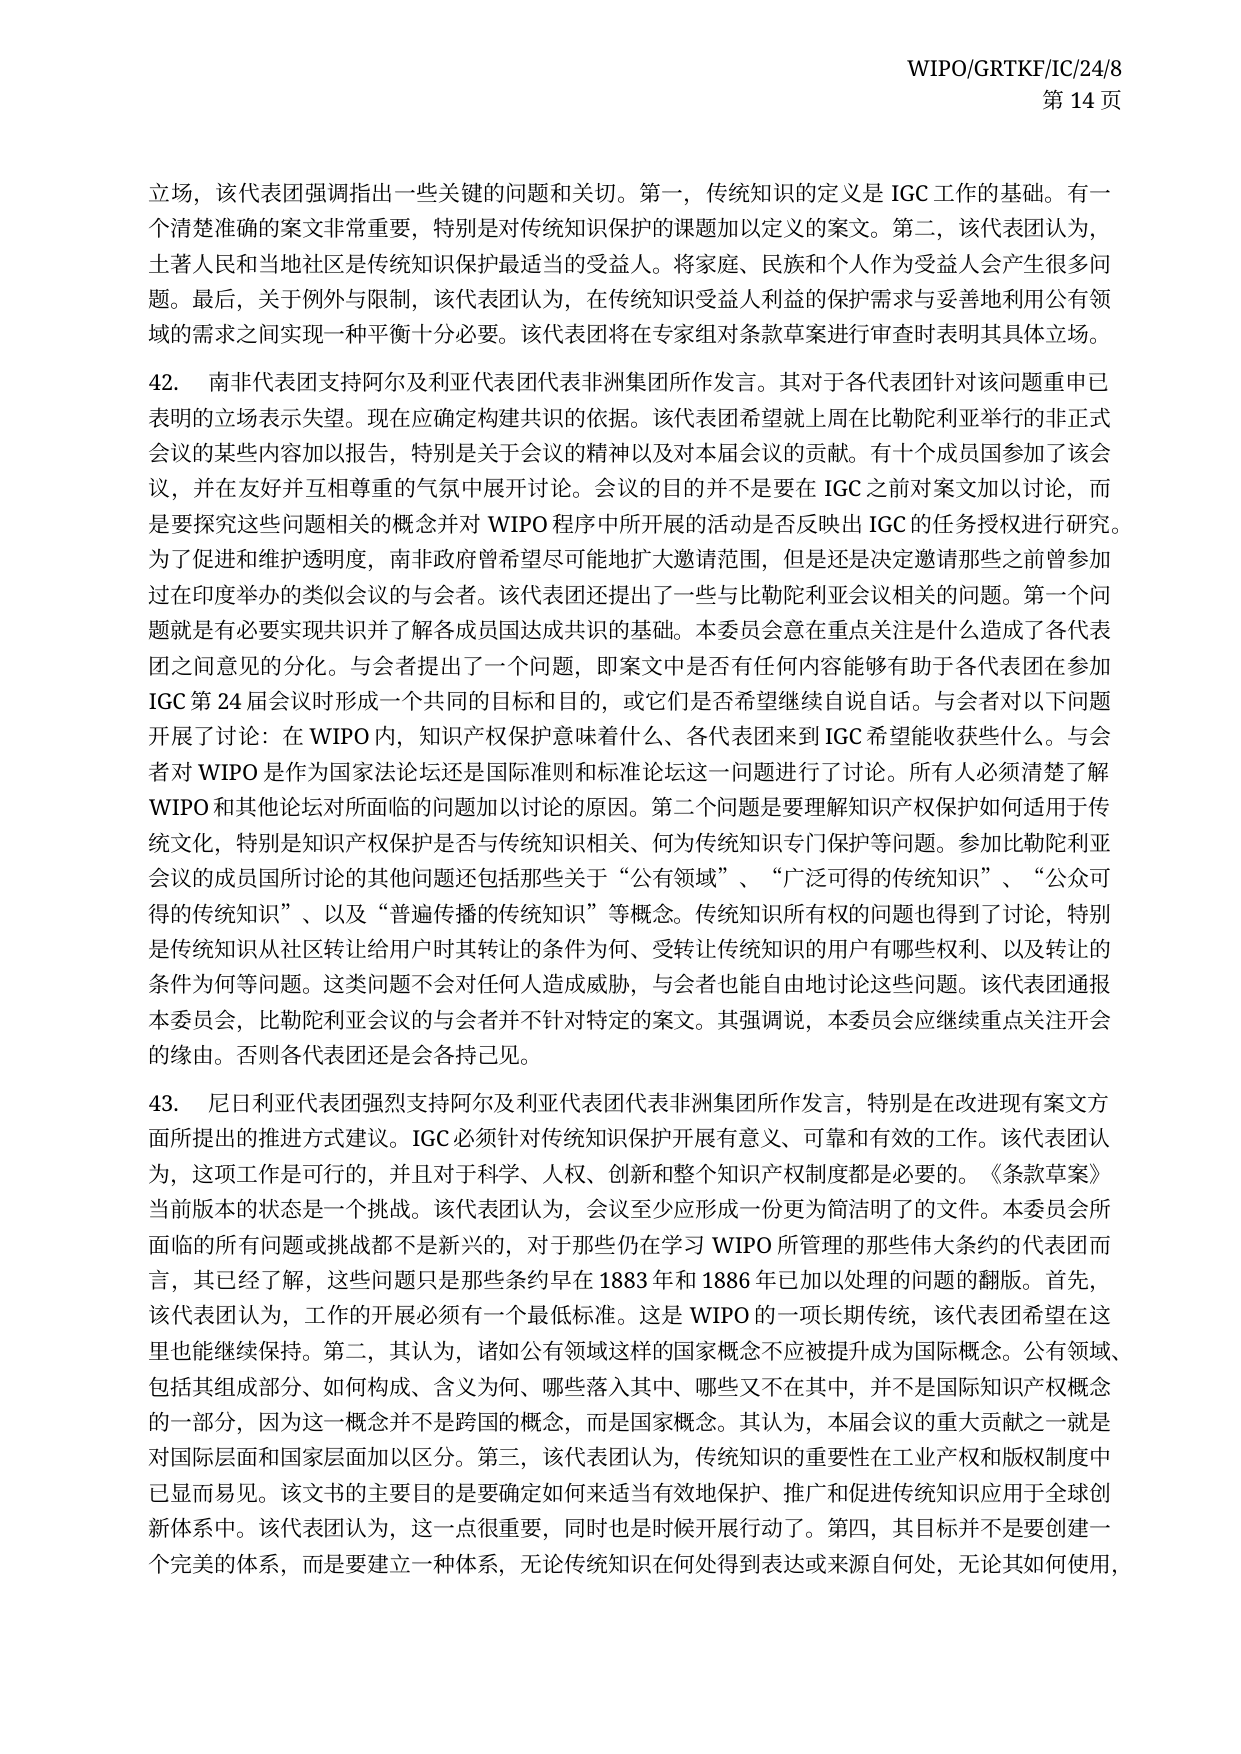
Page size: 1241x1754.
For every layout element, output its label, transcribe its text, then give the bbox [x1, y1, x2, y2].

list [149, 172, 1111, 349]
list 南非代表团支持阿尔及利亚代表团代表非洲集团所作发言。其对于各代表团针对该问题重申已表明的立场表示失望。现在应确定构建共识的依据。该代表团希望就上周在比勒陀利亚举行的非正式会议的某些内容加以报告，特别是关于会议的精神以及对本届会议的贡献。有十个成员国参加了该会议，并在友好并互相尊重的气氛中展开讨论。会议的目的并不是要在IGC之前对案文加以讨论，而是要探究这些问题相关的概念并对WIPO程序中所开展的活动是否反映出IGC的任务授权进行研究。为了促进和维护透明度，南非政府曾希望尽可能地扩大邀请范围，但是还是决定邀请那些之前曾参加过在印度举办的类似会议的与会者。该代表团还提出了一些与比勒陀利亚会议相关的问题。第一个问题就是有必要实现共识并了解各成员国达成共识的基础。本委员会意在重点关注是什么造成了各代表团之间意见的分化。与会者提出了一个问题，即案文中是否有任何内容能够有助于各代表团在参加IGC第24届会议时形成一个共同的目标和目的，或它们是否希望继续自说自话。与会者对以下问题开展了讨论：在WIPO内，知识产权保护意味着什么、各代表团来到IGC希望能收获些什么。与会者对WIPO是作为国家法论坛还是国际准则和标准论坛这一问题进行了讨论。所有人必须清楚了解WIPO和其他论坛对所面临的问题加以讨论的原因。第二个问题是要理解知识产权保护如何适用于传统文化，特别是知识产权保护是否与传统知识相关、何为传统知识专门保护等问题。参加比勒陀利亚会议的成员国所讨论的其他问题还包括那些关于“公有领域”、“广泛可得的传统知识”、“公众可得的传统知识”、以及“普遍传播的传统知识”等概念。传统知识所有权的问题也得到了讨论，特别是传统知识从社区转让给用户时其转让的条件为何、受转让传统知识的用户有哪些权利、以及转让的条件为何等问题。这类问题不会对任何人造成威胁，与会者也能自由地讨论这些问题。该代表团通报本委员会，比勒陀利亚会议的与会者并不针对特定的案文。其强调说，本委员会应继续重点关注开会的缘由。否则各代表团还是会各持己见。 [149, 362, 1111, 1070]
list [149, 1082, 1111, 1578]
